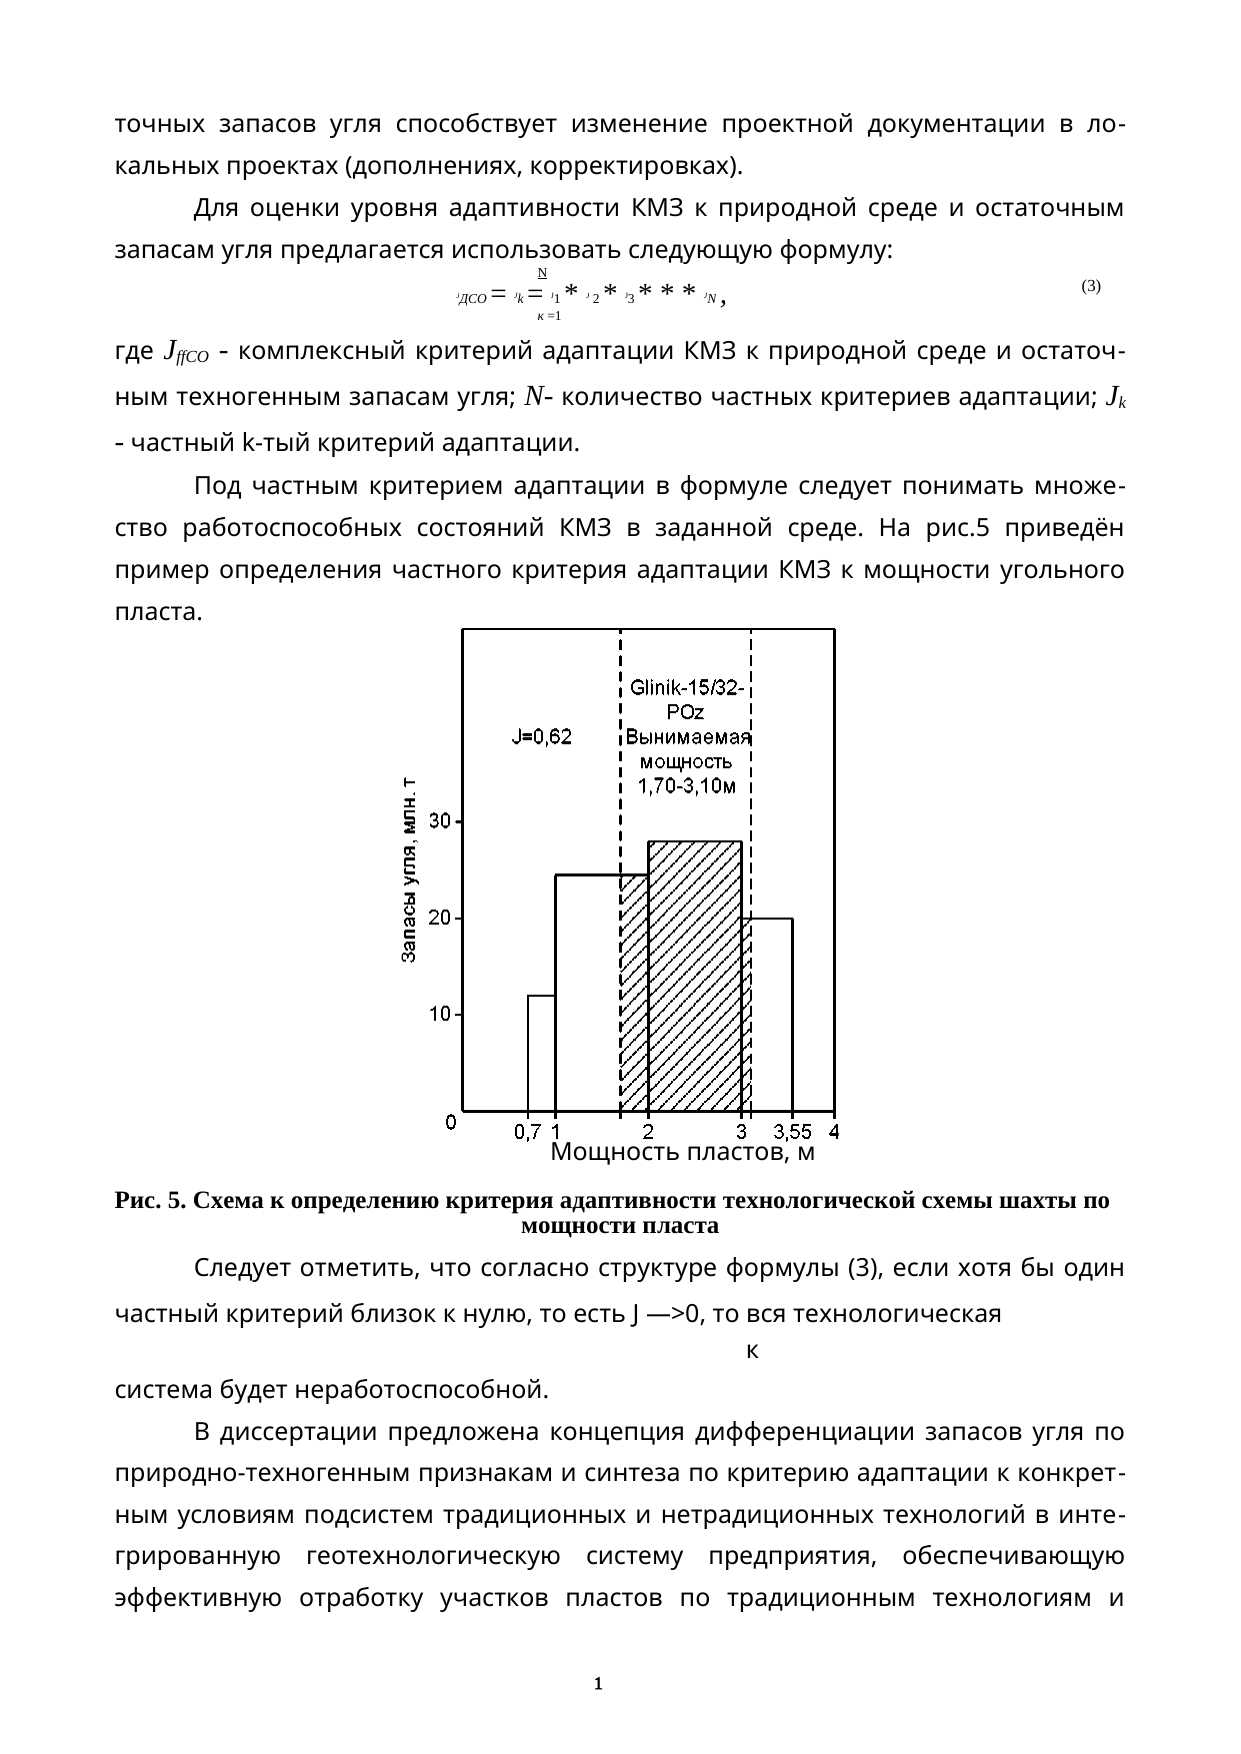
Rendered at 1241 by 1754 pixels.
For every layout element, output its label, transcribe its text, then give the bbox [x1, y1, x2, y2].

text мощности пласта [114, 1214, 1126, 1239]
text Для оценки уровня адаптивности КМЗ к природной среде и остаточным запасам угля предлагается использовать следующую формулу: [114, 183, 1126, 267]
text к [746, 1332, 1126, 1366]
text к =1 [543, 309, 1126, 323]
text JДСО = Jk = J1 * J 2 * J3 * * * JN , (3) [727, 280, 1126, 309]
text Следует отметить, что согласно структуре формулы (3), если хотя бы один частный критерий близок к нулю, то есть J —>0, то вся технологическая [114, 1239, 1126, 1332]
text N [537, 267, 1126, 280]
text Мощность пластов, м [550, 1145, 1126, 1164]
text JДСО = Jk = J1 * J 2 * J3 * * * JN , (3) [456, 280, 720, 309]
text Рис. 5. Схема к определению критерия адаптивности технологической схемы шахты по [114, 1189, 1126, 1214]
text система будет неработоспособной. [114, 1366, 1126, 1407]
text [114, 100, 1126, 183]
text где JffCO - комплексный критерий адаптации КМЗ к природной среде и остаточным техногенным запасам угля; N- количество частных критериев адаптации; Jk - частный k-тый критерий адаптации. [114, 323, 1126, 461]
text Под частным критерием адаптации в формуле следует понимать множество работоспособных состояний КМЗ в заданной среде. На рис.5 приведён пример определения частного критерия адаптации КМЗ к мощности угольного пласта. [114, 461, 1126, 629]
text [114, 1407, 1126, 1614]
picture [401, 628, 839, 1142]
